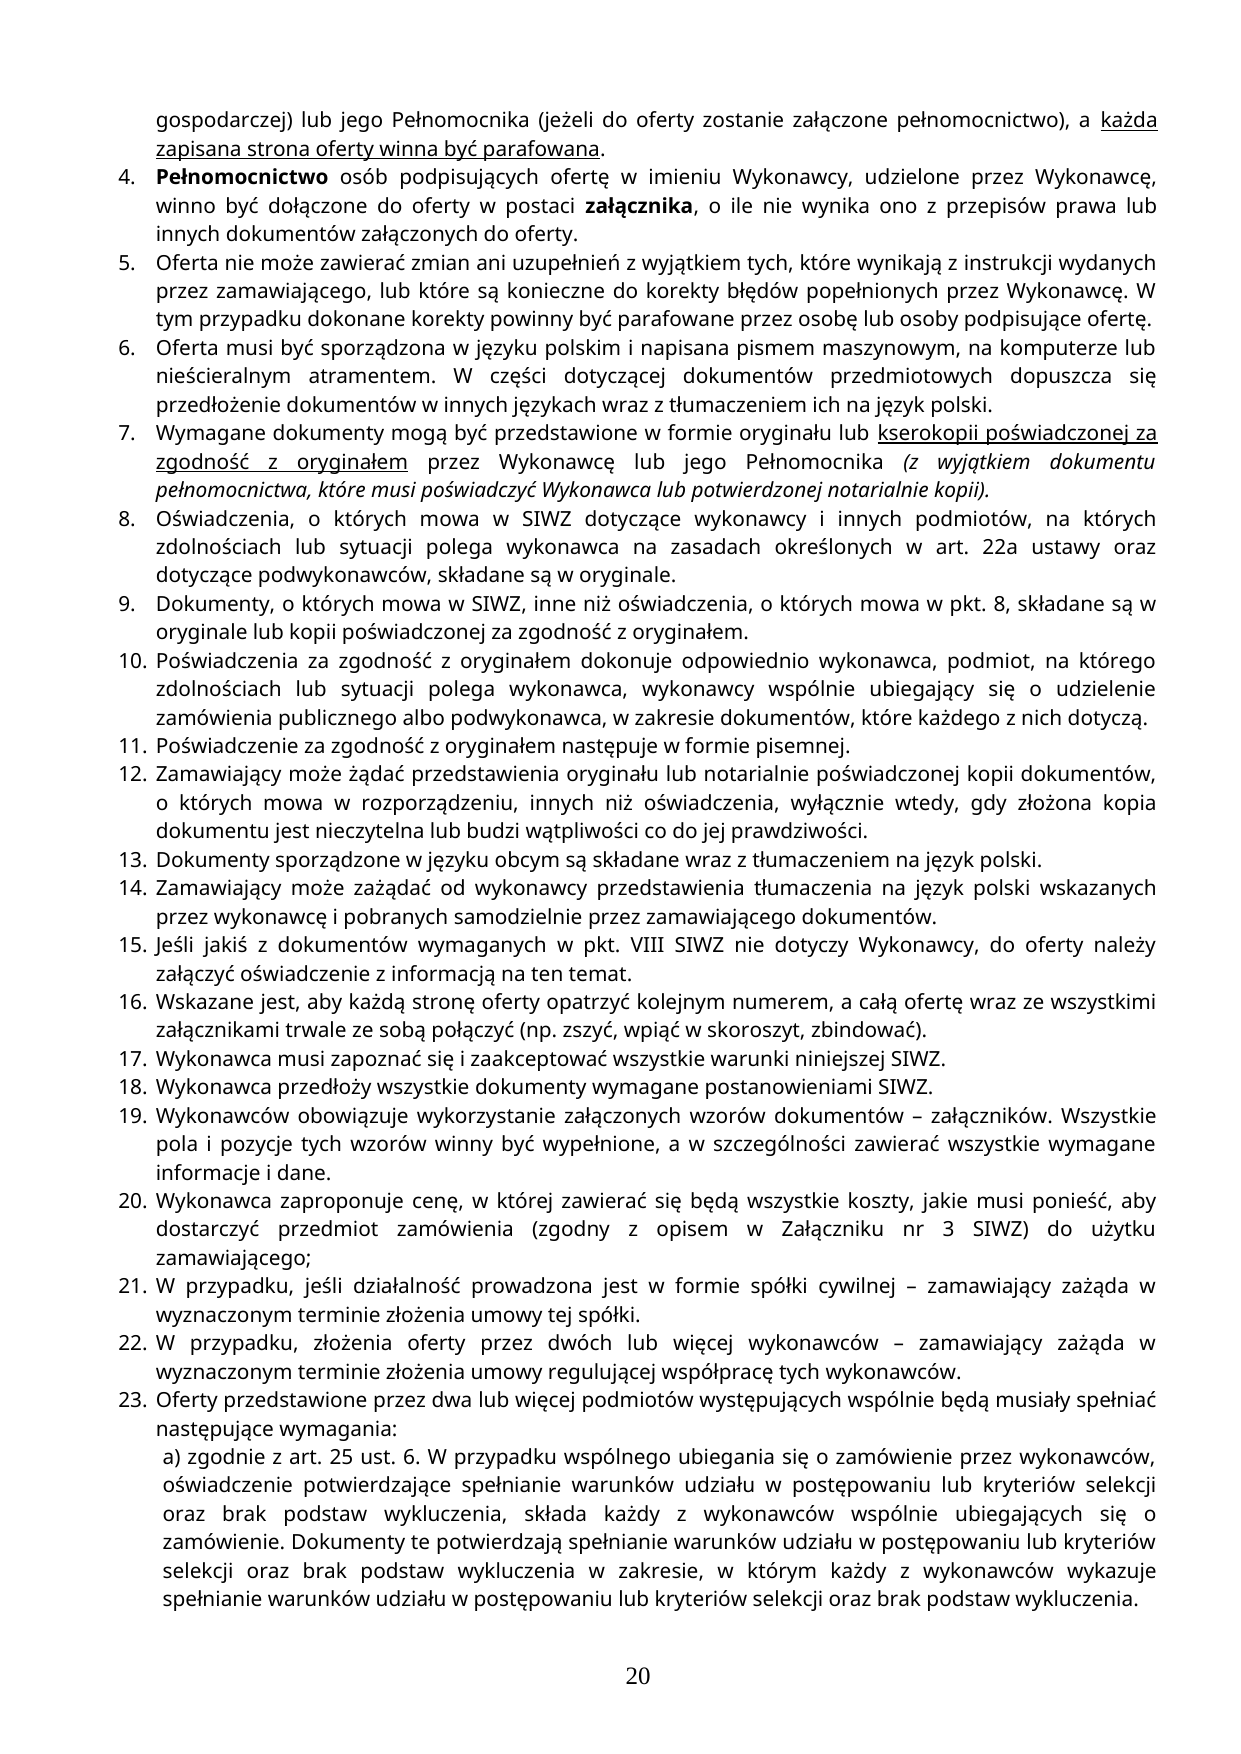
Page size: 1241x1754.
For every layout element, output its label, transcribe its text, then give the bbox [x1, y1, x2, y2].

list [118, 106, 1157, 162]
list W przypadku, złożenia oferty przez dwóch lub więcej wykonawców – zamawiający zażąda w wyznaczonym terminie złożenia umowy regulującej współpracę tych wykonawców. [118, 1328, 1157, 1385]
list Oferta musi być sporządzona w języku polskim i napisana pismem maszynowym, na komputerze lub nieścieralnym atramentem. W części dotyczącej dokumentów przedmiotowych dopuszcza się przedłożenie dokumentów w innych językach wraz z tłumaczeniem ich na język polski. [118, 333, 1157, 418]
list Poświadczenie za zgodność z oryginałem następuje w formie pisemnej. [118, 731, 1157, 759]
list Pełnomocnictwo osób podpisujących ofertę w imieniu Wykonawcy, udzielone przez Wykonawcę, winno być dołączone do oferty w postaci załącznika, o ile nie wynika ono z przepisów prawa lub innych dokumentów załączonych do oferty. [118, 162, 1157, 248]
list Dokumenty sporządzone w języku obcym są składane wraz z tłumaczeniem na język polski. [118, 845, 1157, 873]
list Oświadczenia, o których mowa w SIWZ dotyczące wykonawcy i innych podmiotów, na których zdolnościach lub sytuacji polega wykonawca na zasadach określonych w art. 22a ustawy oraz dotyczące podwykonawców, składane są w oryginale. [118, 504, 1157, 589]
list Oferty przedstawione przez dwa lub więcej podmiotów występujących wspólnie będą musiały spełniać następujące wymagania: [118, 1385, 1157, 1442]
list a) zgodnie z art. 25 ust. 6. W przypadku wspólnego ubiegania się o zamówienie przez wykonawców, oświadczenie potwierdzające spełnianie warunków udziału w postępowaniu lub kryteriów selekcji oraz brak podstaw wykluczenia, składa każdy z wykonawców wspólnie ubiegających się o zamówienie. Dokumenty te potwierdzają spełnianie warunków udziału w postępowaniu lub kryteriów selekcji oraz brak podstaw wykluczenia w zakresie, w którym każdy z wykonawców wykazuje spełnianie warunków udziału w postępowaniu lub kryteriów selekcji oraz brak podstaw wykluczenia. [162, 1442, 1157, 1613]
list Zamawiający może zażądać od wykonawcy przedstawienia tłumaczenia na język polski wskazanych przez wykonawcę i pobranych samodzielnie przez zamawiającego dokumentów. [118, 873, 1157, 930]
list Wykonawca zaproponuje cenę, w której zawierać się będą wszystkie koszty, jakie musi ponieść, aby dostarczyć przedmiot zamówienia (zgodny z opisem w Załączniku nr 3 SIWZ) do użytku zamawiającego; [118, 1186, 1157, 1271]
list Wykonawca musi zapoznać się i zaakceptować wszystkie warunki niniejszej SIWZ. [118, 1044, 1157, 1072]
list Wymagane dokumenty mogą być przedstawione w formie oryginału lub kserokopii poświadczonej za zgodność z oryginałem przez Wykonawcę lub jego Pełnomocnika (z wyjątkiem dokumentu pełnomocnictwa, które musi poświadczyć Wykonawca lub potwierdzonej notarialnie kopii). [118, 418, 1157, 504]
list Jeśli jakiś z dokumentów wymaganych w pkt. VIII SIWZ nie dotyczy Wykonawcy, do oferty należy załączyć oświadczenie z informacją na ten temat. [118, 930, 1157, 987]
list W przypadku, jeśli działalność prowadzona jest w formie spółki cywilnej – zamawiający zażąda w wyznaczonym terminie złożenia umowy tej spółki. [118, 1271, 1157, 1328]
list Wykonawca przedłoży wszystkie dokumenty wymagane postanowieniami SIWZ. [118, 1072, 1157, 1101]
list Wskazane jest, aby każdą stronę oferty opatrzyć kolejnym numerem, a całą ofertę wraz ze wszystkimi załącznikami trwale ze sobą połączyć (np. zszyć, wpiąć w skoroszyt, zbindować). [118, 987, 1157, 1044]
list Zamawiający może żądać przedstawienia oryginału lub notarialnie poświadczonej kopii dokumentów, o których mowa w rozporządzeniu, innych niż oświadczenia, wyłącznie wtedy, gdy złożona kopia dokumentu jest nieczytelna lub budzi wątpliwości co do jej prawdziwości. [118, 759, 1157, 845]
list Oferta nie może zawierać zmian ani uzupełnień z wyjątkiem tych, które wynikają z instrukcji wydanych przez zamawiającego, lub które są konieczne do korekty błędów popełnionych przez Wykonawcę. W tym przypadku dokonane korekty powinny być parafowane przez osobę lub osoby podpisujące ofertę. [118, 248, 1157, 333]
list Wykonawców obowiązuje wykorzystanie załączonych wzorów dokumentów – załączników. Wszystkie pola i pozycje tych wzorów winny być wypełnione, a w szczególności zawierać wszystkie wymagane informacje i dane. [118, 1101, 1157, 1186]
list Poświadczenia za zgodność z oryginałem dokonuje odpowiednio wykonawca, podmiot, na którego zdolnościach lub sytuacji polega wykonawca, wykonawcy wspólnie ubiegający się o udzielenie zamówienia publicznego albo podwykonawca, w zakresie dokumentów, które każdego z nich dotyczą. [118, 646, 1157, 731]
list Dokumenty, o których mowa w SIWZ, inne niż oświadczenia, o których mowa w pkt. 8, składane są w oryginale lub kopii poświadczonej za zgodność z oryginałem. [118, 589, 1157, 646]
